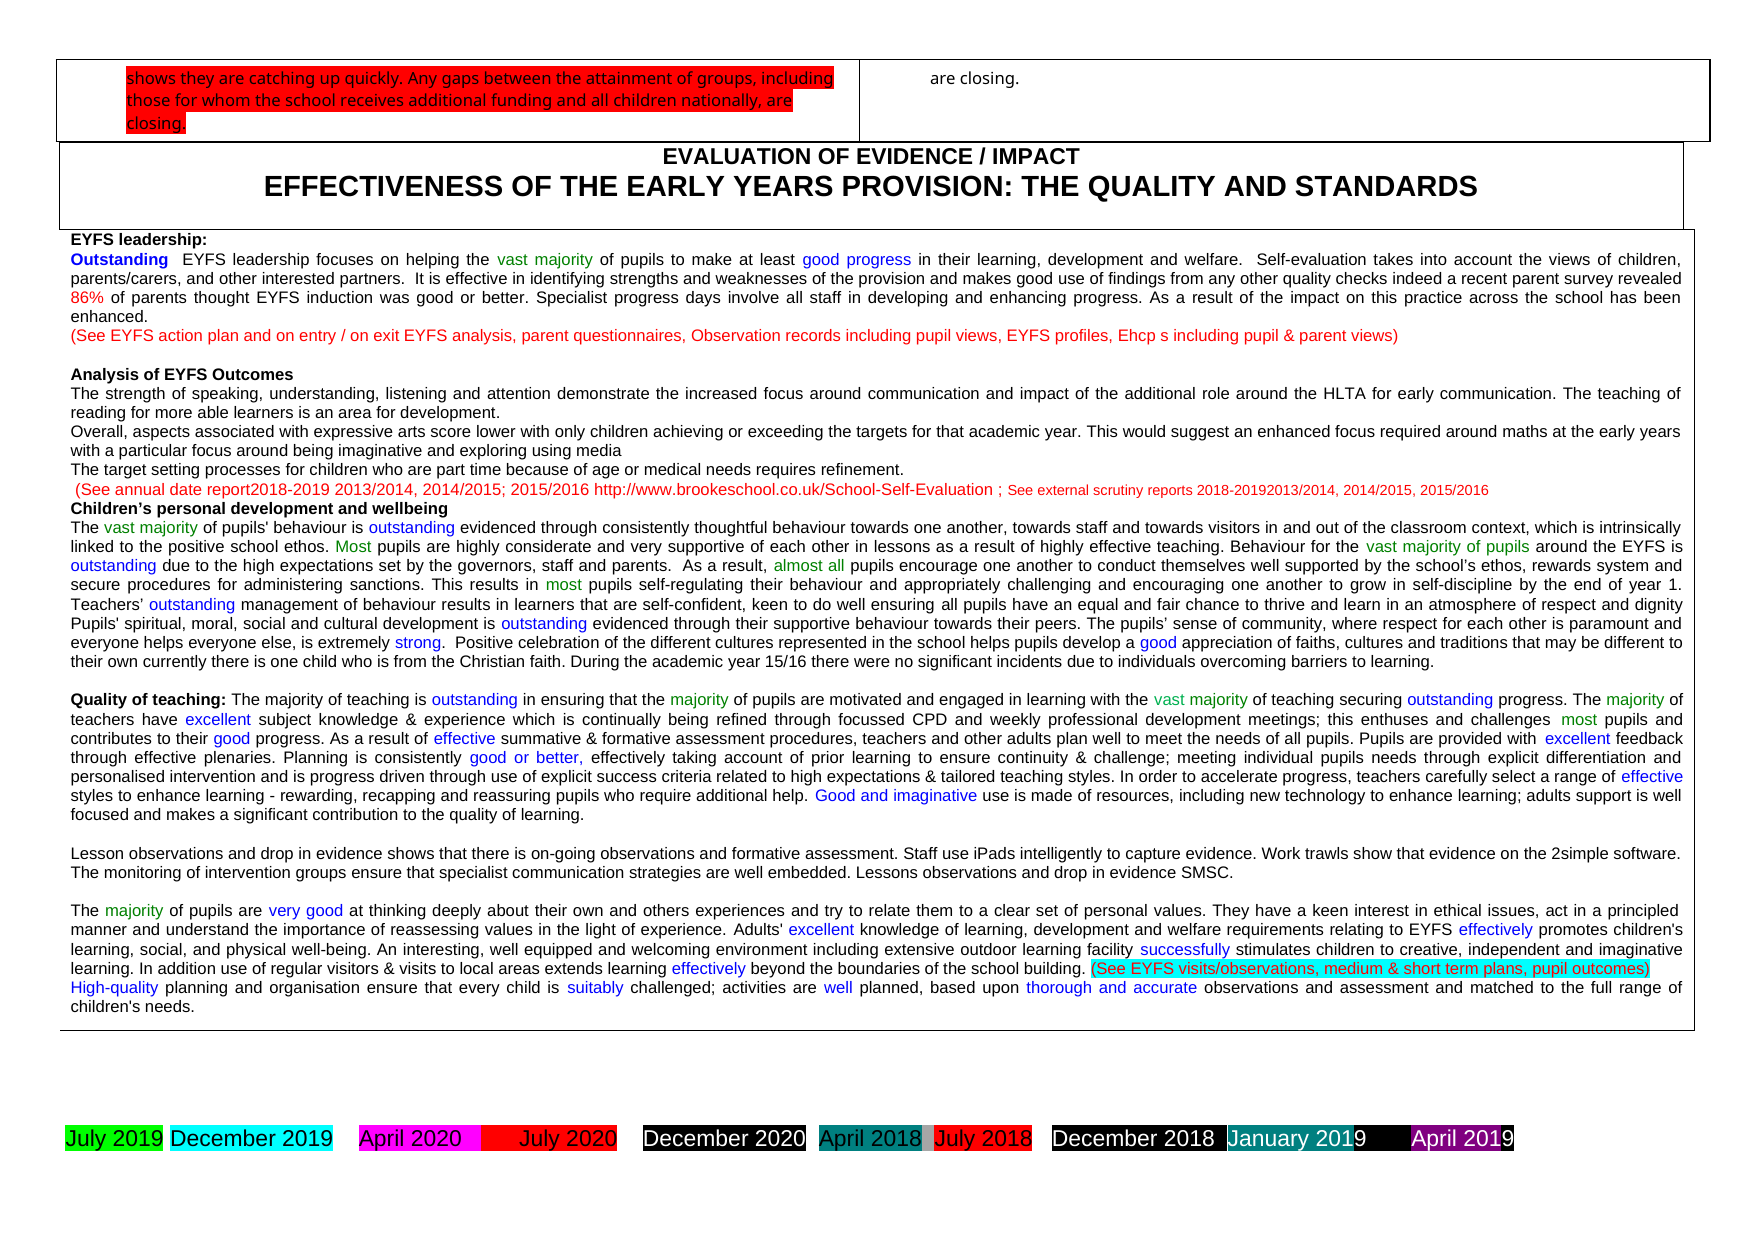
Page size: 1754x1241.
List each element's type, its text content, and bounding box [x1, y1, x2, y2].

table_header EVALUATION OF EVIDENCE / IMPACT EFFECTIVENESS OF THE EARLY YEARS PROVISION: THE QUALITY AND STANDARDS [60, 143, 1683, 229]
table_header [57, 60, 859, 141]
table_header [860, 60, 1709, 141]
table_cell EYFS leadership: Outstanding EYFS leadership focuses on helping the vast majority of pupils to make at least good progress in their learning, development and welfare. Self-evaluation takes into account the views of children, parents/carers, and other interested partners. It is effective in identifying strengths and weaknesses of the provision and makes good use of findings from any other quality checks indeed a recent parent survey revealed 86% of parents thought EYFS induction was good or better. Specialist progress days involve all staff in developing and enhancing progress. As a result of the impact on this practice across the school has been enhanced. (See EYFS action plan and on entry / on exit EYFS analysis, parent questionnaires, Observation records including pupil views, EYFS profiles, Ehcp s including pupil & parent views) Analysis of EYFS Outcomes The strength of speaking, understanding, listening and attention demonstrate the increased focus around communication and impact of the additional role around the HLTA for early communication. The teaching of reading for more able learners is an area for development. Overall, aspects associated with expressive arts score lower with only children achieving or exceeding the targets for that academic year. This would suggest an enhanced focus required around maths at the early years with a particular focus around being imaginative and exploring using media The target setting processes for children who are part time because of age or medical needs requires refinement. (See annual date reportSee external scrutiny reports Children’s personal development and wellbeing The vast majority of pupils' behaviour is outstanding evidenced through consistently thoughtful behaviour towards one another, towards staff and towards visitors in and out of the classroom context, which is intrinsically linked to the positive school ethos. Most pupils are highly considerate and very supportive of each other in lessons as a result of highly effective teaching. Behaviour for the vast majority of pupils around the EYFS is outstanding due to the high expectations set by the governors, staff and parents. As a result, almost all pupils encourage one another to conduct themselves well supported by the school’s ethos, rewards system and secure procedures for administering sanctions. This results in most pupils self-regulating their behaviour and appropriately challenging and encouraging one another to grow in self-discipline by the end of year 1. Teachers’ outstanding management of behaviour results in learners that are self-confident, keen to do well ensuring all pupils have an equal and fair chance to thrive and learn in an atmosphere of respect and dignity Pupils' spiritual, moral, social and cultural development is outstanding evidenced through their supportive behaviour towards their peers. The pupils’ sense of community, where respect for each other is paramount and everyone helps everyone else, is extremely strong. Positive celebration of the different cultures represented in the school helps pupils develop a good appreciation of faiths, cultures and traditions that may be different to their own currently there is one child who is from the Christian faith. During the academic year 15/16 there were no significant incidents due to individuals overcoming barriers to learning. Quality of teaching: The majority of teaching is outstanding in ensuring that the majority of pupils are motivated and engaged in learning with the vast majority of teaching securing outstanding progress. The majority of teachers have excellent subject knowledge & experience which is continually being refined through focussed CPD and weekly professional development meetings; this enthuses and challenges most pupils and contributes to their good progress. As a result of effective summative & formative assessment procedures, teachers and other adults plan well to meet the needs of all pupils. Pupils are provided with excellent feedback through effective plenaries. Planning is consistently good or better, effectively taking account of prior learning to ensure continuity & challenge; meeting individual pupils needs through explicit differentiation and personalised intervention and is progress driven through use of explicit success criteria related to high expectations & tailored teaching styles. In order to accelerate progress, teachers carefully select a range of effective styles to enhance learning - rewarding, recapping and reassuring pupils who require additional help. Good and imaginative use is made of resources, including new technology to enhance learning; adults support is well focused and makes a significant contribution to the quality of learning. Lesson observations and drop in evidence shows that there is on-going observations and formative assessment. Staff use iPads intelligently to capture evidence. Work trawls show that evidence on the 2simple software. The monitoring of intervention groups ensure that specialist communication strategies are well embedded. Lessons observations and drop in evidence SMSC. The majority of pupils are very good at thinking deeply about their own and others experiences and try to relate them to a clear set of personal values. They have a keen interest in ethical issues, act in a principled manner and understand the importance of reassessing values in the light of experience. Adults' excellent knowledge of learning, development and welfare requirements relating to EYFS effectively promotes children's learning, social, and physical well-being. An interesting, well equipped and welcoming environment including extensive outdoor learning facility successfully stimulates children to creative, independent and imaginative learning. In addition use of regular visitors & visits to local areas extends learning effectively beyond the boundaries of the school building. (See EYFS visits/observations, medium & short term plans, pupil outcomes) High-quality planning and organisation ensure that every child is suitably challenged; activities are well planned, based upon thorough and accurate observations and assessment and matched to the full range of children's needs. [59, 230, 1694, 1030]
